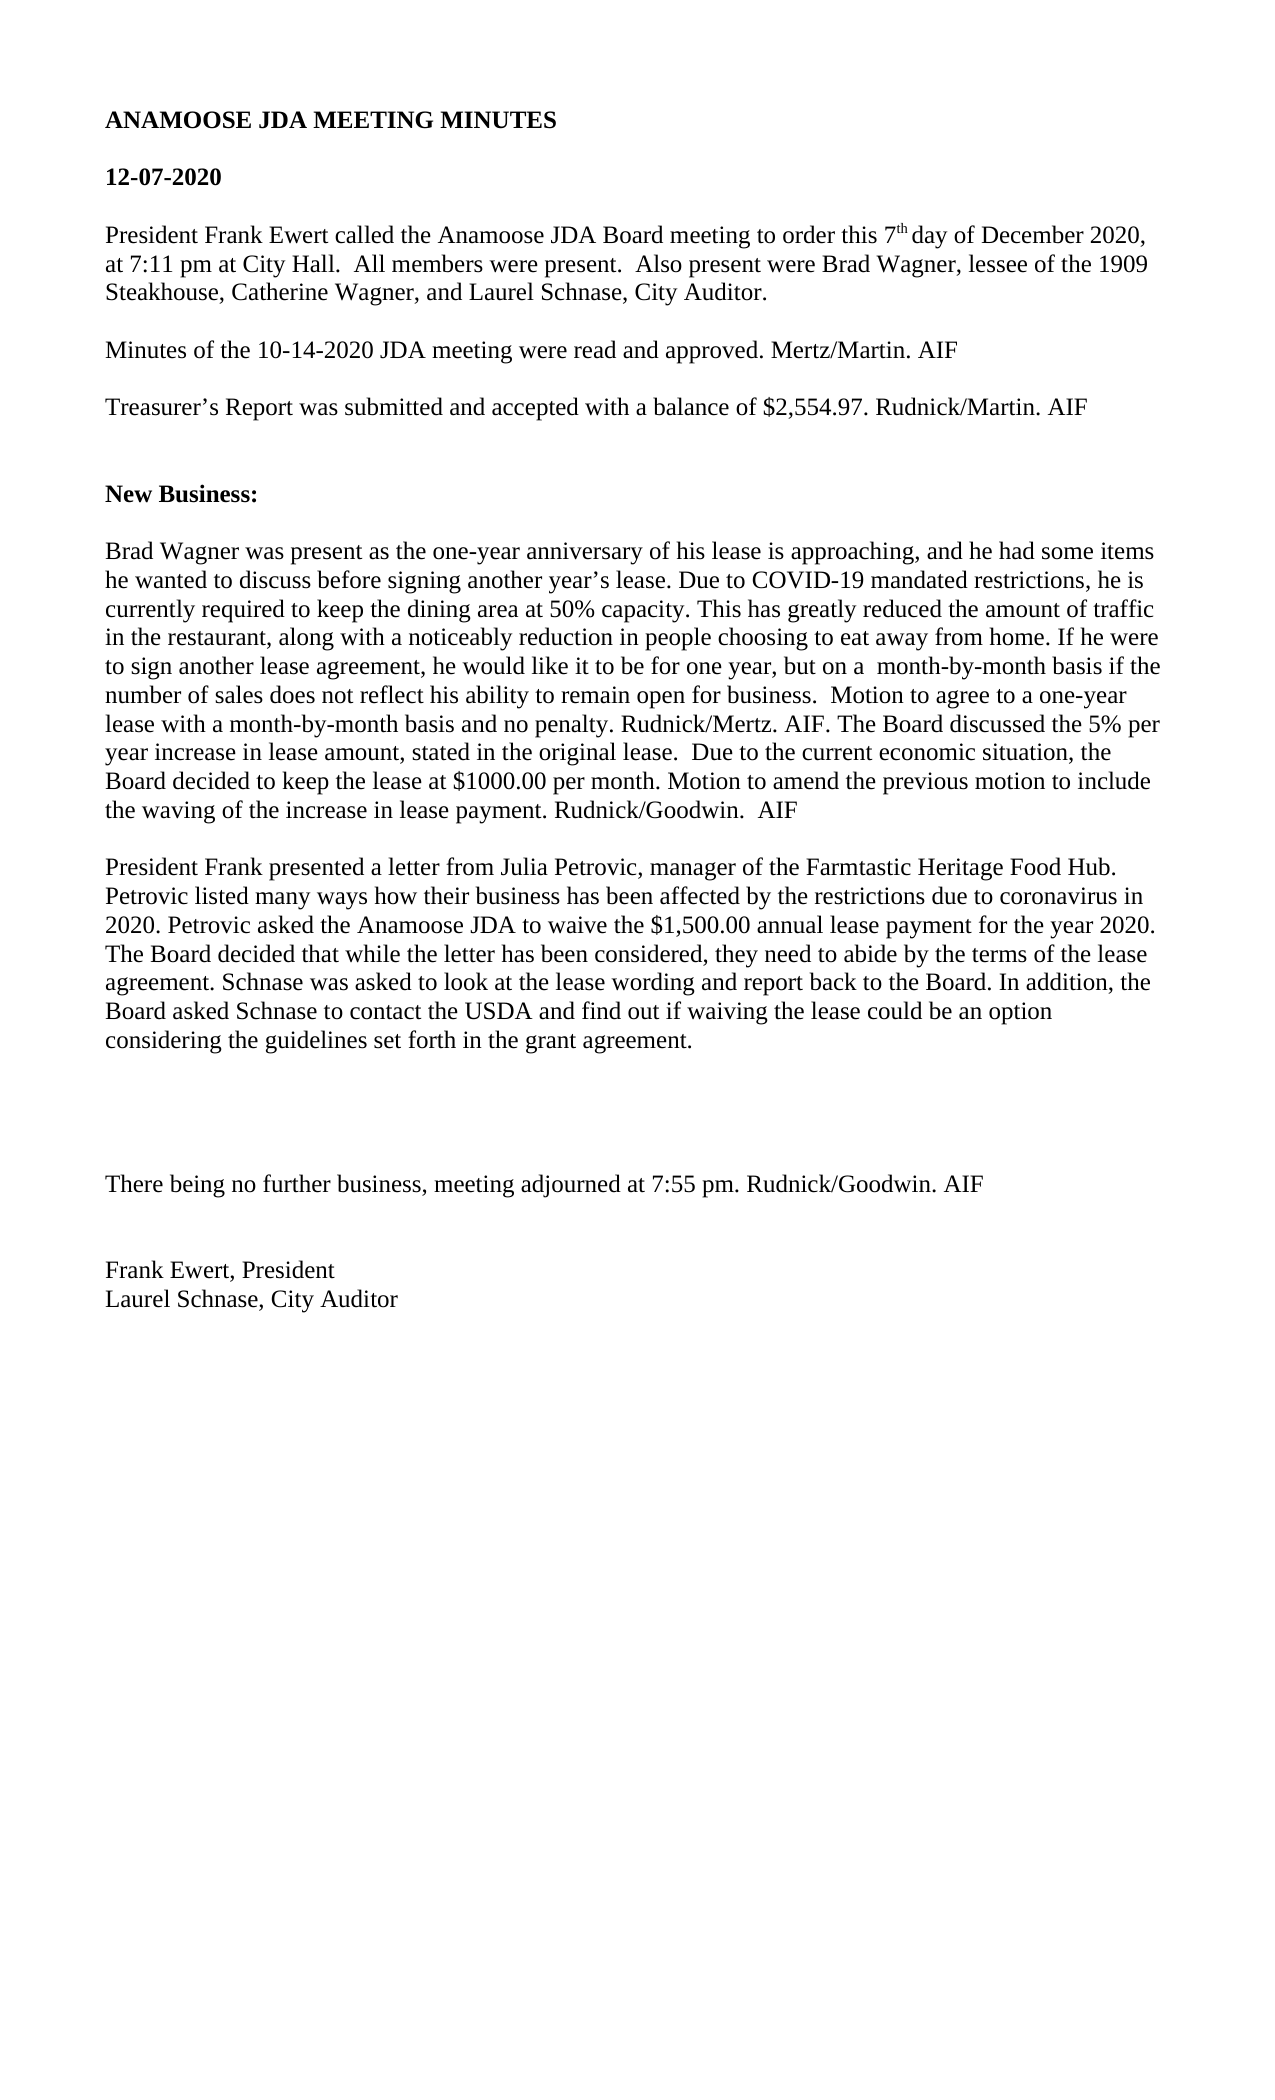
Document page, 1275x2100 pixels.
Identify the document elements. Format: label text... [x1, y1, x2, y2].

text Laurel Schnase, City Auditor [105, 1284, 1170, 1312]
text President Frank Ewert called the Anamoose JDA Board meeting to order this 7th day of December 2020, at 7:11 pm at City Hall. All members were present. Also present were Brad Wagner, lessee of the 1909 Steakhouse, Catherine Wagner, and Laurel Schnase, City Auditor. [105, 220, 1170, 306]
text Minutes of the 10-14-2020 JDA meeting were read and approved. Mertz/Martin. AIF [105, 335, 1170, 364]
text 12-07-2020 [105, 162, 1170, 191]
text President Frank presented a letter from Julia Petrovic, manager of the Farmtastic Heritage Food Hub. Petrovic listed many ways how their business has been affected by the restrictions due to coronavirus in 2020. Petrovic asked the Anamoose JDA to waive the $1,500.00 annual lease payment for the year 2020. The Board decided that while the letter has been considered, they need to abide by the terms of the lease agreement. Schnase was asked to look at the lease wording and report back to the Board. In addition, the Board asked Schnase to contact the USDA and find out if waiving the lease could be an option considering the guidelines set forth in the grant agreement. [105, 852, 1170, 1054]
text ANAMOOSE JDA MEETING MINUTES [105, 105, 1170, 134]
text Treasurer’s Report was submitted and accepted with a balance of $2,554.97. Rudnick/Martin. AIF [105, 392, 1170, 421]
text New Business: [105, 479, 1170, 507]
text Frank Ewert, President [105, 1255, 1170, 1284]
text Brad Wagner was present as the one-year anniversary of his lease is approaching, and he had some items he wanted to discuss before signing another year’s lease. Due to COVID-19 mandated restrictions, he is currently required to keep the dining area at 50% capacity. This has greatly reduced the amount of traffic in the restaurant, along with a noticeably reduction in people choosing to eat away from home. If he were to sign another lease agreement, he would like it to be for one year, but on a month-by-month basis if the number of sales does not reflect his ability to remain open for business. Motion to agree to a one-year lease with a month-by-month basis and no penalty. Rudnick/Mertz. AIF. The Board discussed the 5% per year increase in lease amount, stated in the original lease. Due to the current economic situation, the Board decided to keep the lease at $1000.00 per month. Motion to amend the previous motion to include the waving of the increase in lease payment. Rudnick/Goodwin. AIF [105, 536, 1170, 824]
text There being no further business, meeting adjourned at 7:55 pm. Rudnick/Goodwin. AIF [105, 1169, 1170, 1197]
